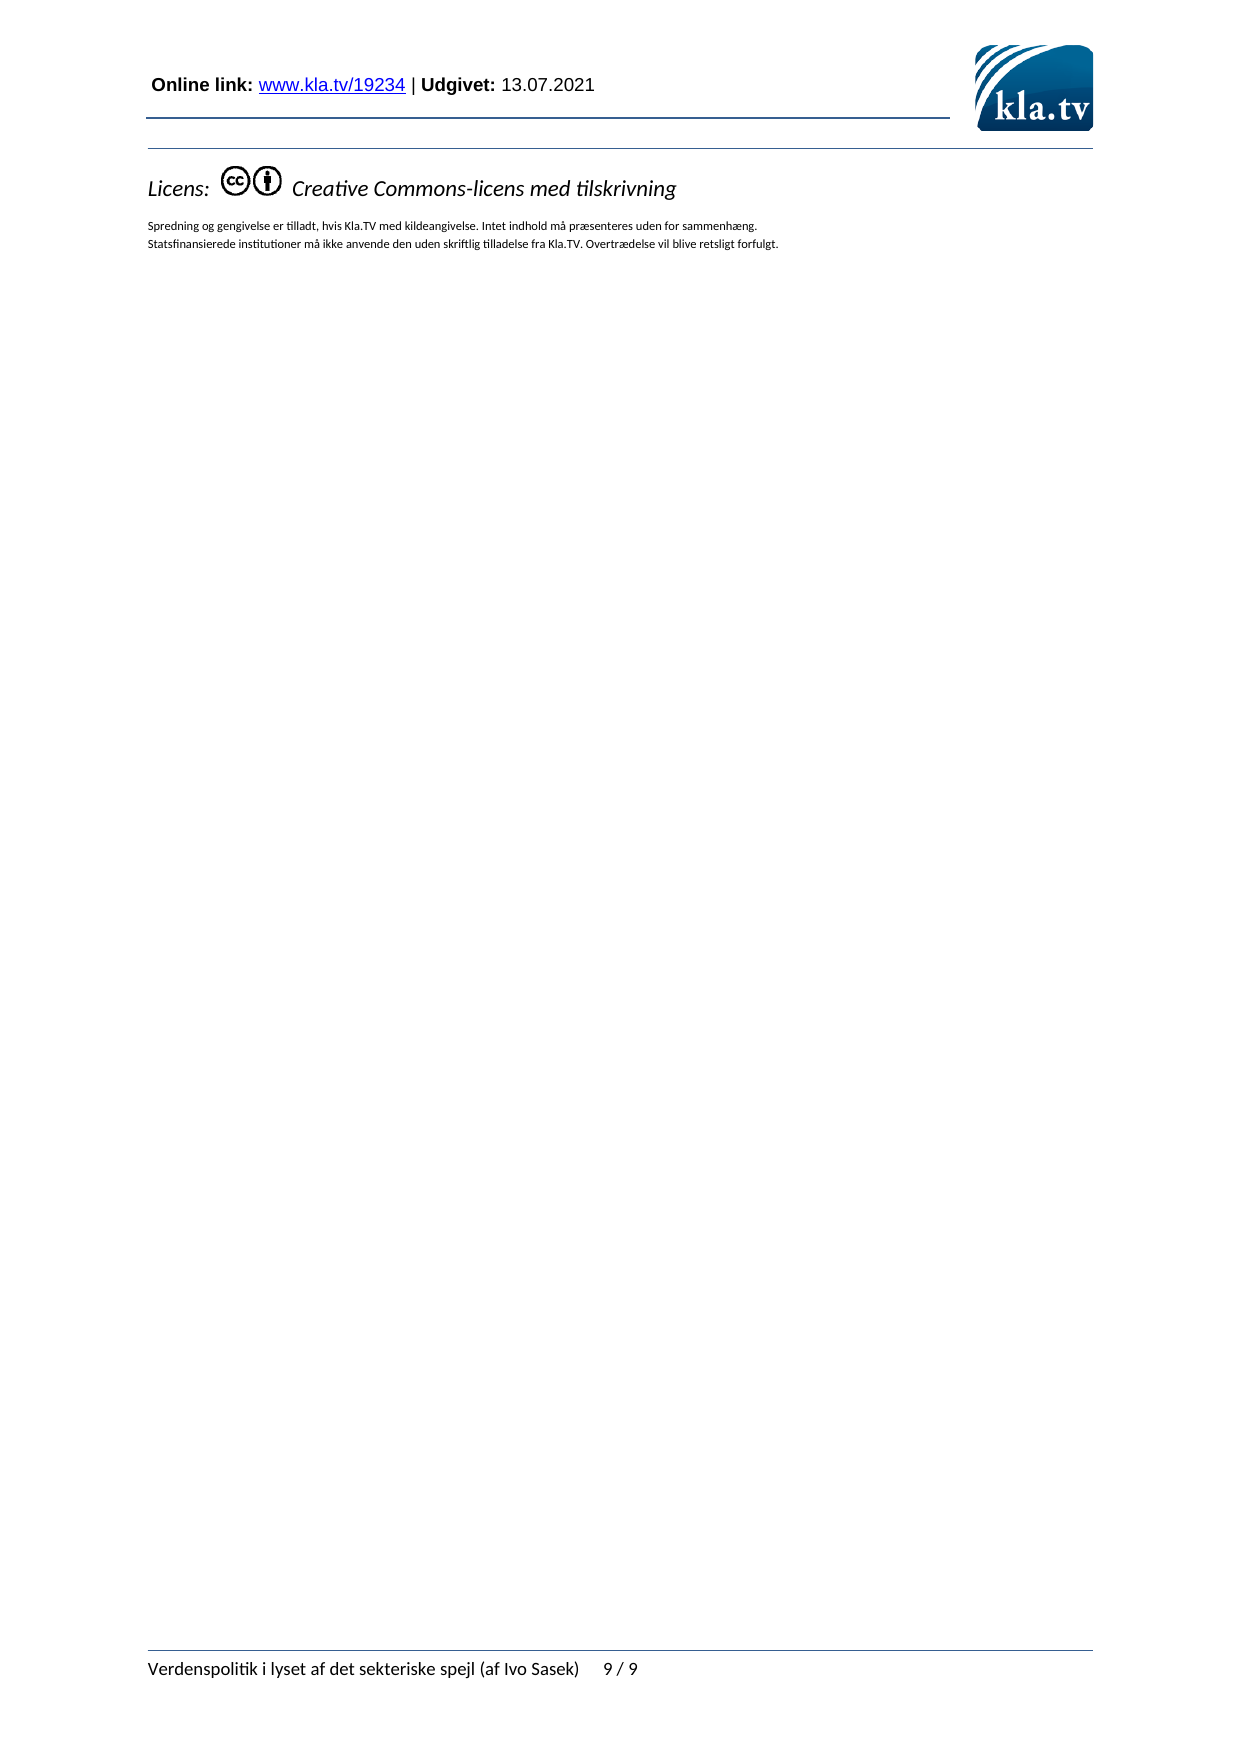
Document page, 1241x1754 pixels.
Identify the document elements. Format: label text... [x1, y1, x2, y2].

text Spredning og gengivelse er tilladt, hvis Kla.TV med kildeangivelse. Intet indhold må præsenteres uden for sammenhæng. Statsfinansierede institutioner må ikke anvende den uden skriftlig tilladelse fra Kla.TV. Overtrædelse vil blive retsligt forfulgt. [148, 218, 1093, 251]
text Licens: Creative Commons-licens med tilskrivning [148, 149, 1093, 202]
